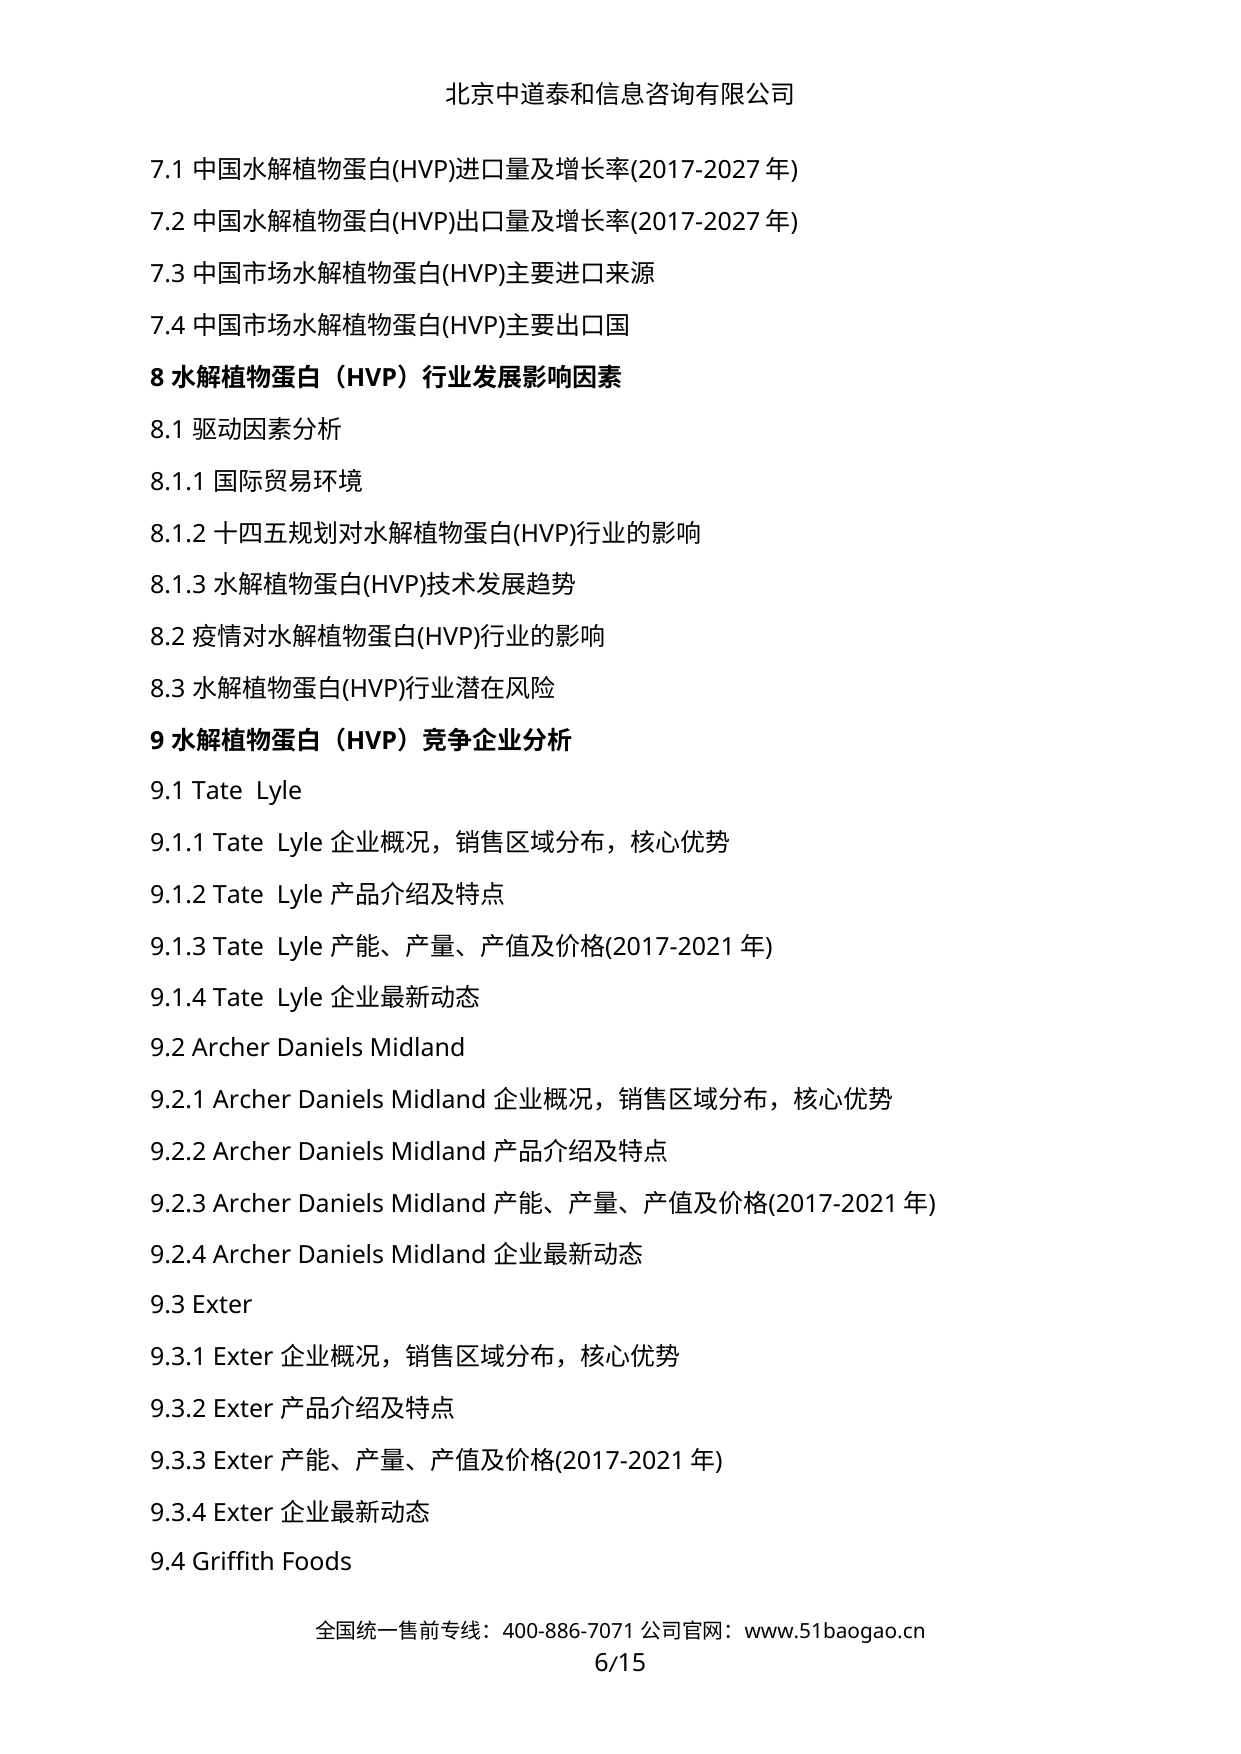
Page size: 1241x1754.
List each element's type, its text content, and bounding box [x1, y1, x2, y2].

text 7.2 中国水解植物蛋白(HVP)出口量及增长率(2017-2027年) [150, 202, 1090, 238]
text 9.3.3 Exter 产能、产量、产值及价格(2017-2021年) [150, 1440, 1090, 1477]
text 9.1.1 Tate Lyle 企业概况，销售区域分布，核心优势 [150, 822, 1090, 858]
text 8.3 水解植物蛋白(HVP)行业潜在风险 [150, 669, 1090, 705]
text 9.4 Griffith Foods [150, 1544, 1090, 1578]
text 8.1.3 水解植物蛋白(HVP)技术发展趋势 [150, 565, 1090, 601]
text 9.3.4 Exter 企业最新动态 [150, 1492, 1090, 1528]
text 9 水解植物蛋白（HVP）竞争企业分析 [150, 721, 1090, 757]
text 8 水解植物蛋白（HVP）行业发展影响因素 [150, 357, 1090, 394]
text 8.1.1 国际贸易环境 [150, 461, 1090, 497]
text 8.2 疫情对水解植物蛋白(HVP)行业的影响 [150, 617, 1090, 653]
text 7.4 中国市场水解植物蛋白(HVP)主要出口国 [150, 306, 1090, 342]
text 9.1 Tate Lyle [150, 772, 1090, 807]
text 9.2.3 Archer Daniels Midland 产能、产量、产值及价格(2017-2021年) [150, 1183, 1090, 1219]
text 9.1.2 Tate Lyle 产品介绍及特点 [150, 874, 1090, 910]
text 9.2.4 Archer Daniels Midland 企业最新动态 [150, 1235, 1090, 1271]
text 9.3.1 Exter 企业概况，销售区域分布，核心优势 [150, 1337, 1090, 1373]
text 9.3.2 Exter 产品介绍及特点 [150, 1388, 1090, 1425]
text 9.2.2 Archer Daniels Midland 产品介绍及特点 [150, 1131, 1090, 1167]
text 9.2 Archer Daniels Midland [150, 1030, 1090, 1064]
text 9.1.4 Tate Lyle 企业最新动态 [150, 978, 1090, 1014]
text 7.1 中国水解植物蛋白(HVP)进口量及增长率(2017-2027年) [150, 150, 1090, 186]
text 9.2.1 Archer Daniels Midland 企业概况，销售区域分布，核心优势 [150, 1079, 1090, 1116]
text 8.1 驱动因素分析 [150, 409, 1090, 446]
text 8.1.2 十四五规划对水解植物蛋白(HVP)行业的影响 [150, 513, 1090, 549]
text 7.3 中国市场水解植物蛋白(HVP)主要进口来源 [150, 254, 1090, 290]
text 9.1.3 Tate Lyle 产能、产量、产值及价格(2017-2021年) [150, 926, 1090, 962]
text 9.3 Exter [150, 1287, 1090, 1321]
